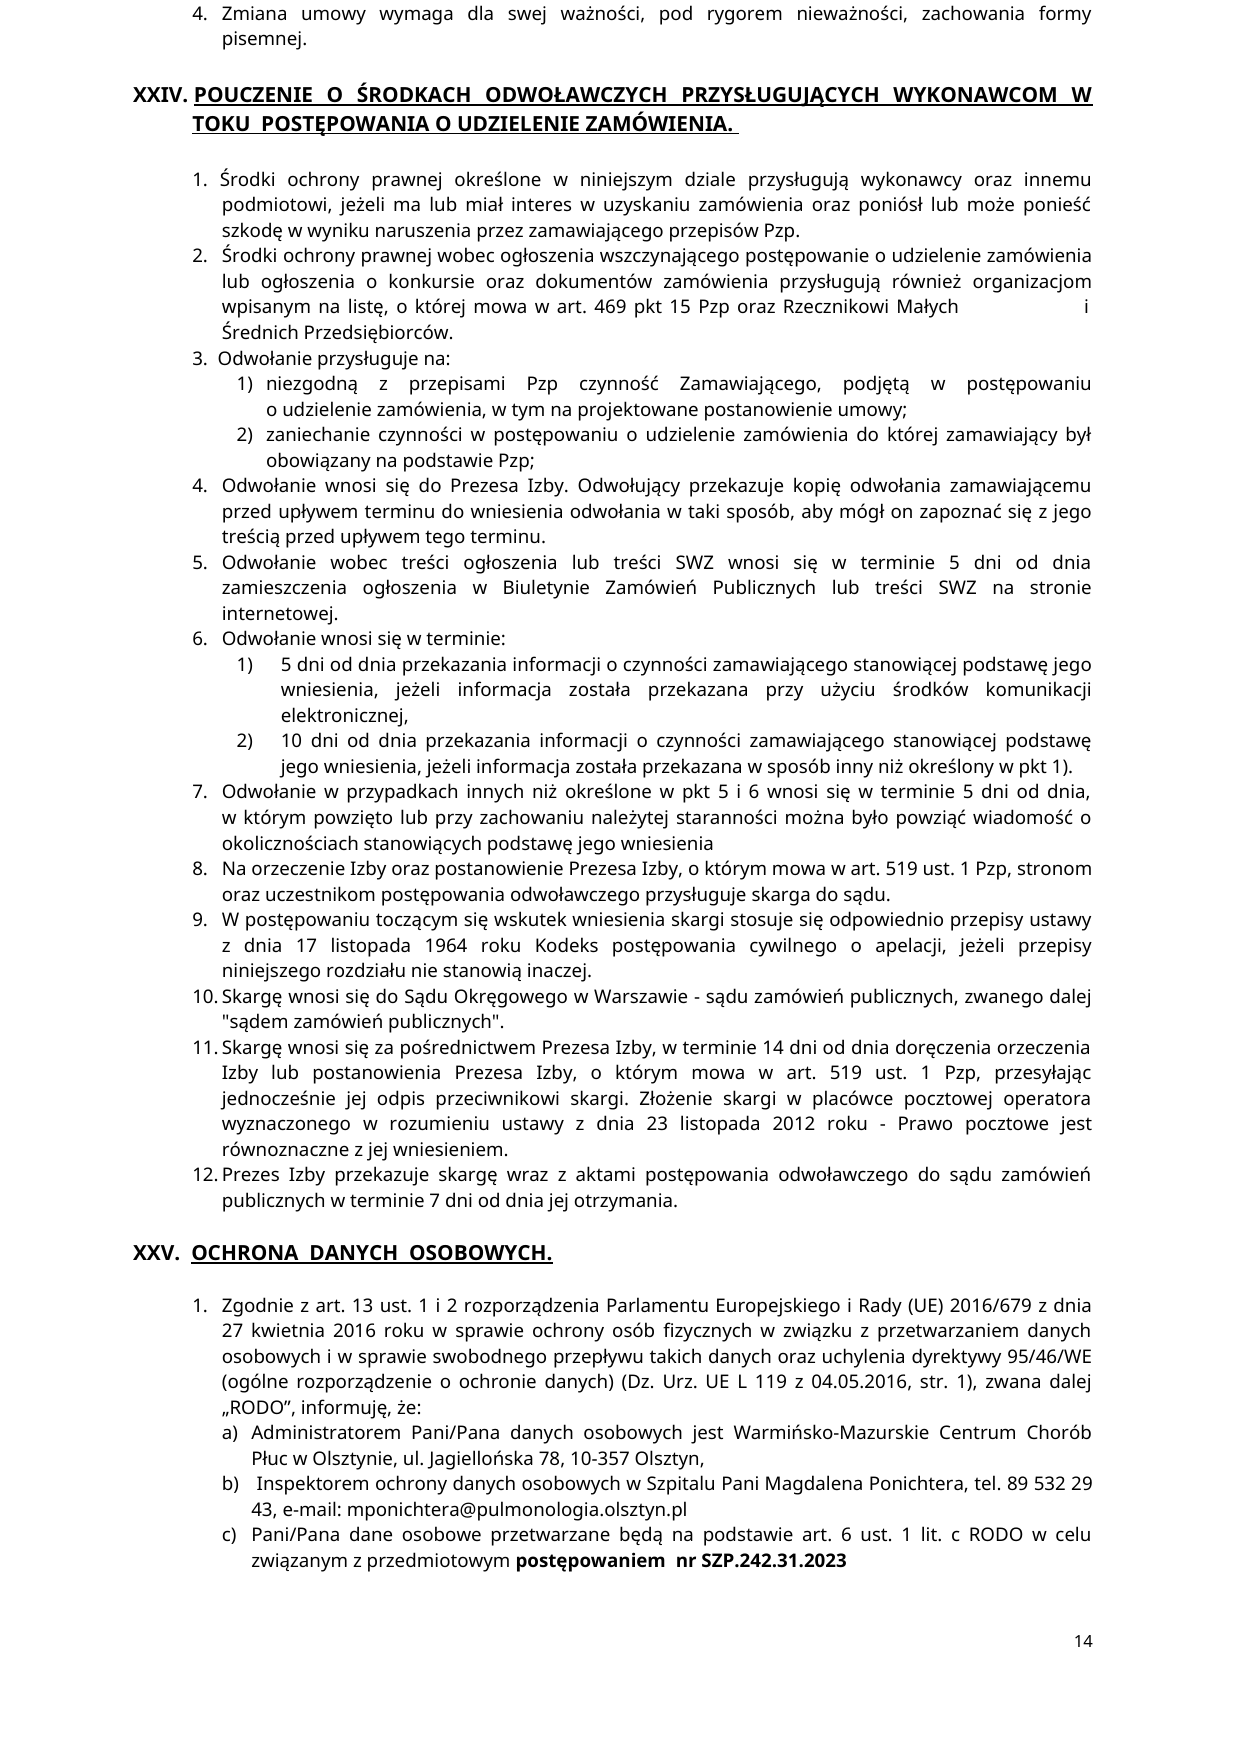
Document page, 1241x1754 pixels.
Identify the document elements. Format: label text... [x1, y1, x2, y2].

text 4. Odwołanie wnosi się do Prezesa Izby. Odwołujący przekazuje kopię odwołania zamawiającemu przed upływem terminu do wniesienia odwołania w taki sposób, aby mógł on zapoznać się z jego treścią przed upływem tego terminu. [192, 472, 1092, 549]
text 4. Zmiana umowy wymaga dla swej ważności, pod rygorem nieważności, zachowania formy pisemnej. [192, 0, 1092, 51]
text 6. Odwołanie wnosi się w terminie: [192, 626, 1092, 651]
text 2. Środki ochrony prawnej wobec ogłoszenia wszczynającego postępowanie o udzielenie zamówienia lub ogłoszenia o konkursie oraz dokumentów zamówienia przysługują również organizacjom wpisanym na listę, o której mowa w art. 469 pkt 15 Pzp oraz Rzecznikowi Małych i Średnich Przedsiębiorców. [192, 243, 1092, 345]
text 7. Odwołanie w przypadkach innych niż określone w pkt 5 i 6 wnosi się w terminie 5 dni od dnia, w którym powzięto lub przy zachowaniu należytej staranności można było powziąć wiadomość o okolicznościach stanowiących podstawę jego wniesienia [192, 779, 1092, 855]
text 10. Skargę wnosi się do Sądu Okręgowego w Warszawie - sądu zamówień publicznych, zwanego dalej "sądem zamówień publicznych". [192, 983, 1092, 1034]
text 9. W postępowaniu toczącym się wskutek wniesienia skargi stosuje się odpowiednio przepisy ustawy z dnia 17 listopada 1964 roku Kodeks postępowania cywilnego o apelacji, jeżeli przepisy niniejszego rozdziału nie stanowią inaczej. [192, 906, 1092, 983]
list Zgodnie z art. 13 ust. 1 i 2 rozporządzenia Parlamentu Europejskiego i Rady (UE) 2016/679 z dnia 27 kwietnia 2016 roku w sprawie ochrony osób fizycznych w związku z przetwarzaniem danych osobowych i w sprawie swobodnego przepływu takich danych oraz uchylenia dyrektywy 95/46/WE (ogólne rozporządzenie o ochronie danych) (Dz. Urz. UE L 119 z 04.05.2016, str. 1), zwana dalej „RODO”, informuję, że: [192, 1292, 1092, 1420]
text 11. Skargę wnosi się za pośrednictwem Prezesa Izby, w terminie 14 dni od dnia doręczenia orzeczenia Izby lub postanowienia Prezesa Izby, o którym mowa w art. 519 ust. 1 Pzp, przesyłając jednocześnie jej odpis przeciwnikowi skargi. Złożenie skargi w placówce pocztowej operatora wyznaczonego w rozumieniu ustawy z dnia 23 listopada 2012 roku - Prawo pocztowe jest równoznaczne z jej wniesieniem. [192, 1034, 1092, 1162]
list Administratorem Pani/Pana danych osobowych jest Warmińsko-Mazurskie Centrum Chorób Płuc w Olsztynie, ul. Jagiellońska 78, 10-357 Olsztyn, [222, 1420, 1092, 1471]
text 1) 5 dni od dnia przekazania informacji o czynności zamawiającego stanowiącej podstawę jego wniesienia, jeżeli informacja została przekazana przy użyciu środków komunikacji elektronicznej, [236, 651, 1092, 728]
text XXV. OCHRONA DANYCH OSOBOWYCH. [133, 1238, 1092, 1267]
text 5. Odwołanie wobec treści ogłoszenia lub treści SWZ wnosi się w terminie 5 dni od dnia zamieszczenia ogłoszenia w Biuletynie Zamówień Publicznych lub treści SWZ na stronie internetowej. [192, 549, 1092, 626]
text 2) 10 dni od dnia przekazania informacji o czynności zamawiającego stanowiącej podstawę jego wniesienia, jeżeli informacja została przekazana w sposób inny niż określony w pkt 1). [236, 728, 1092, 779]
list Inspektorem ochrony danych osobowych w Szpitalu Pani Magdalena Ponichtera, tel. 89 532 29 43, e-mail: mponichtera@pulmonologia.olsztyn.pl [222, 1471, 1092, 1522]
text 1) niezgodną z przepisami Pzp czynność Zamawiającego, podjętą w postępowaniu o udzielenie zamówienia, w tym na projektowane postanowienie umowy; [236, 370, 1092, 421]
text 3. Odwołanie przysługuje na: [192, 345, 1092, 370]
list Pani/Pana dane osobowe przetwarzane będą na podstawie art. 6 ust. 1 lit. c RODO w celu związanym z przedmiotowym postępowaniem nr SZP.242.31.2023 [222, 1522, 1092, 1573]
text 1. Środki ochrony prawnej określone w niniejszym dziale przysługują wykonawcy oraz innemu podmiotowi, jeżeli ma lub miał interes w uzyskaniu zamówienia oraz poniósł lub może ponieść szkodę w wyniku naruszenia przez zamawiającego przepisów Pzp. [192, 166, 1092, 243]
text 8. Na orzeczenie Izby oraz postanowienie Prezesa Izby, o którym mowa w art. 519 ust. 1 Pzp, stronom oraz uczestnikom postępowania odwoławczego przysługuje skarga do sądu. [192, 855, 1092, 906]
text 12. Prezes Izby przekazuje skargę wraz z aktami postępowania odwoławczego do sądu zamówień publicznych w terminie 7 dni od dnia jej otrzymania. [192, 1162, 1092, 1213]
text XXIV. POUCZENIE O ŚRODKACH ODWOŁAWCZYCH PRZYSŁUGUJĄCYCH WYKONAWCOM W TOKU POSTĘPOWANIA O UDZIELENIE ZAMÓWIENIA. [133, 80, 1092, 137]
text 2) zaniechanie czynności w postępowaniu o udzielenie zamówienia do której zamawiający był obowiązany na podstawie Pzp; [236, 421, 1092, 472]
